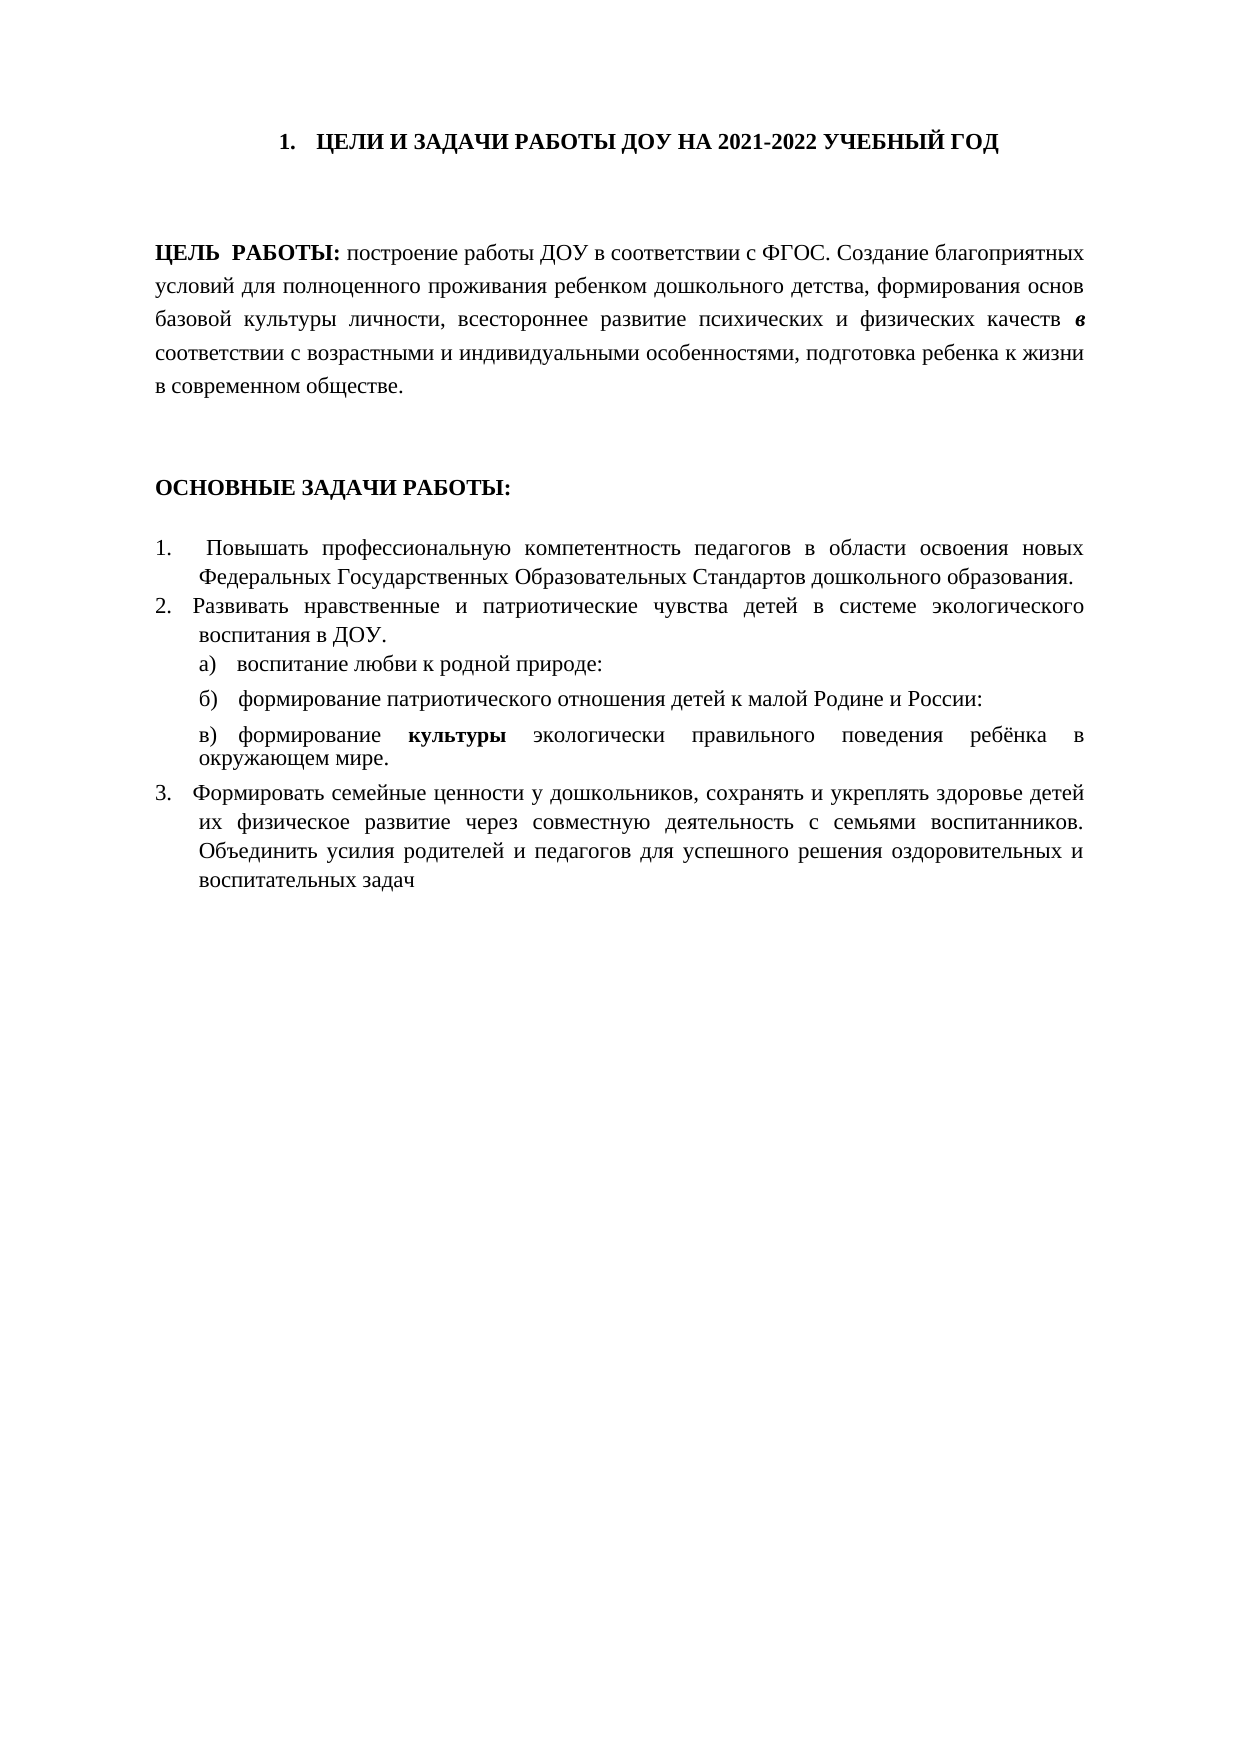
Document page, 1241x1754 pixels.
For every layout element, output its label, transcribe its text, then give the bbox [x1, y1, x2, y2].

text б) формирование патриотического отношения детей к малой Родине и России: [198, 688, 1085, 711]
text ОСНОВНЫЕ ЗАДАЧИ РАБОТЫ: [155, 477, 1085, 500]
list ЦЕЛИ И ЗАДАЧИ РАБОТЫ ДОУ НА 2021-2022 УЧЕБНЫЙ ГОД [192, 123, 1085, 156]
list Развивать нравственные и патриотические чувства детей в системе экологического воспитания в ДОУ. [155, 591, 1085, 648]
list Формировать семейные ценности у дошкольников, сохранять и укреплять здоровье детей их физическое развитие через совместную деятельность с семьями воспитанников. Объединить усилия родителей и педагогов для успешного решения оздоровительных и воспитательных задач [155, 777, 1085, 893]
text в) формирование культуры экологически правильного поведения ребёнка в окружающем мире. [198, 724, 1085, 769]
text ЦЕЛЬ РАБОТЫ: построение работы ДОУ в соответствии с ФГОС. Создание благоприятных условий для полноценного проживания ребенком дошкольного детства, формирования основ базовой культуры личности, всестороннее развитие психических и физических качеств в соответствии с возрастными и индивидуальными особенностями, подготовка ребенка к жизни в современном обществе. [155, 233, 1085, 400]
list Повышать профессиональную компетентность педагогов в области освоения новых Федеральных Государственных Образовательных Стандартов дошкольного образования. [155, 533, 1085, 591]
text а) воспитание любви к родной природе: [198, 648, 1085, 677]
